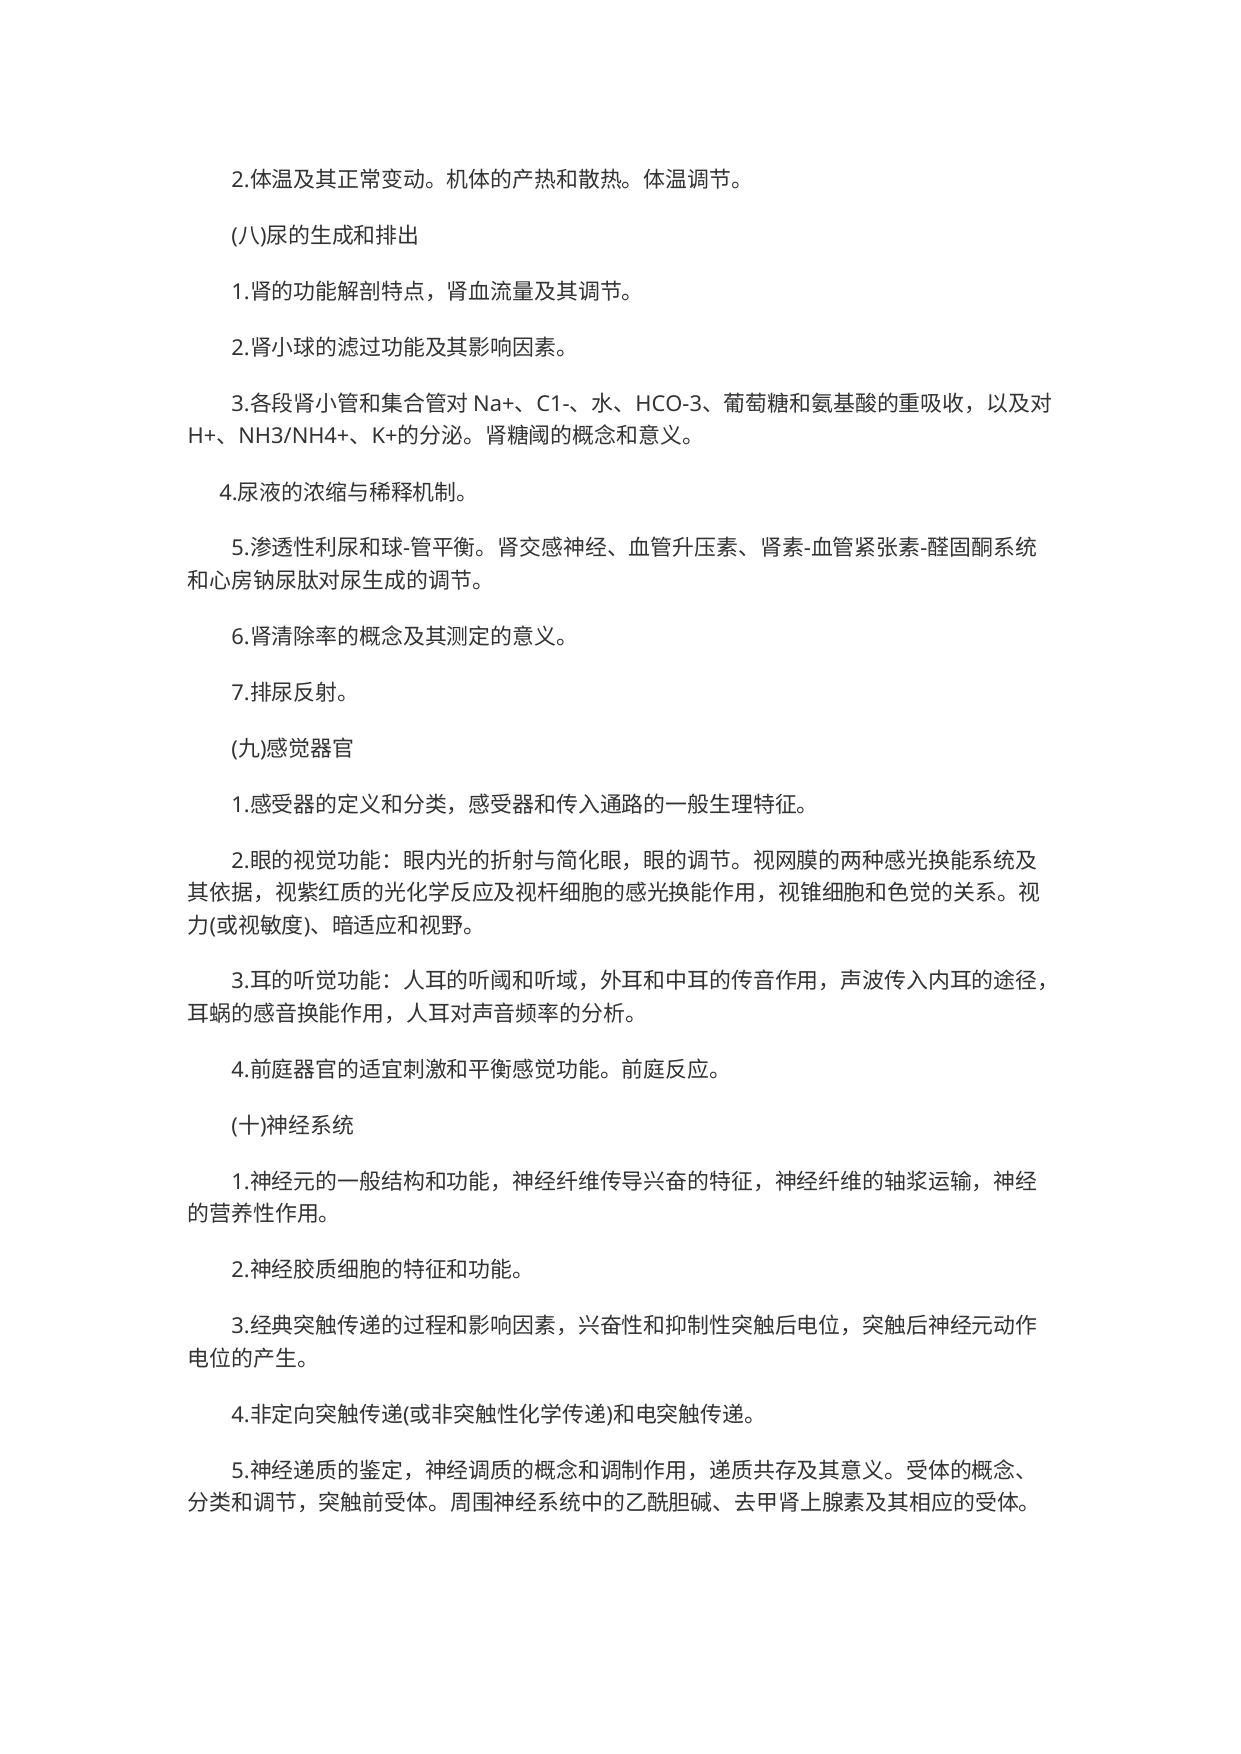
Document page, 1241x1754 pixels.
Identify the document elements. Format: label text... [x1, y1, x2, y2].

text (九)感觉器官 [187, 730, 1053, 763]
text 1.肾的功能解剖特点，肾血流量及其调节。 [187, 274, 1053, 306]
text (十)神经系统 [187, 1108, 1053, 1140]
text 4.非定向突触传递(或非突触性化学传递)和电突触传递。 [187, 1396, 1053, 1429]
text 2.眼的视觉功能：眼内光的折射与简化眼，眼的调节。视网膜的两种感光换能系统及其依据，视紫红质的光化学反应及视杆细胞的感光换能作用，视锥细胞和色觉的关系。视力(或视敏度)、暗适应和视野。 [187, 842, 1053, 940]
text 3.耳的听觉功能：人耳的听阈和听域，外耳和中耳的传音作用，声波传入内耳的途径，耳蜗的感音换能作用，人耳对声音频率的分析。 [187, 963, 1053, 1028]
text 3.各段肾小管和集合管对Na+、C1-、水、HCO-3、葡萄糖和氨基酸的重吸收，以及对H+、NH3/NH4+、K+的分泌。肾糖阈的概念和意义。 [187, 386, 1053, 451]
text 2.肾小球的滤过功能及其影响因素。 [187, 330, 1053, 362]
text 4.前庭器官的适宜刺激和平衡感觉功能。前庭反应。 [187, 1052, 1053, 1084]
text 1.神经元的一般结构和功能，神经纤维传导兴奋的特征，神经纤维的轴浆运输，神经的营养性作用。 [187, 1163, 1053, 1228]
text 2.体温及其正常变动。机体的产热和散热。体温调节。 [187, 162, 1053, 194]
text 5.神经递质的鉴定，神经调质的概念和调制作用，递质共存及其意义。受体的概念、分类和调节，突触前受体。周围神经系统中的乙酰胆碱、去甲肾上腺素及其相应的受体。 [187, 1452, 1053, 1517]
text 7.排尿反射。 [187, 674, 1053, 707]
text 4.尿液的浓缩与稀释机制。 [187, 474, 1053, 507]
text 5.渗透性利尿和球-管平衡。肾交感神经、血管升压素、肾素-血管紧张素-醛固酮系统和心房钠尿肽对尿生成的调节。 [187, 530, 1053, 595]
text 1.感受器的定义和分类，感受器和传入通路的一般生理特征。 [187, 786, 1053, 819]
text 3.经典突触传递的过程和影响因素，兴奋性和抑制性突触后电位，突触后神经元动作电位的产生。 [187, 1308, 1053, 1373]
text 2.神经胶质细胞的特征和功能。 [187, 1252, 1053, 1284]
text (八)尿的生成和排出 [187, 218, 1053, 250]
text 6.肾清除率的概念及其测定的意义。 [187, 618, 1053, 651]
